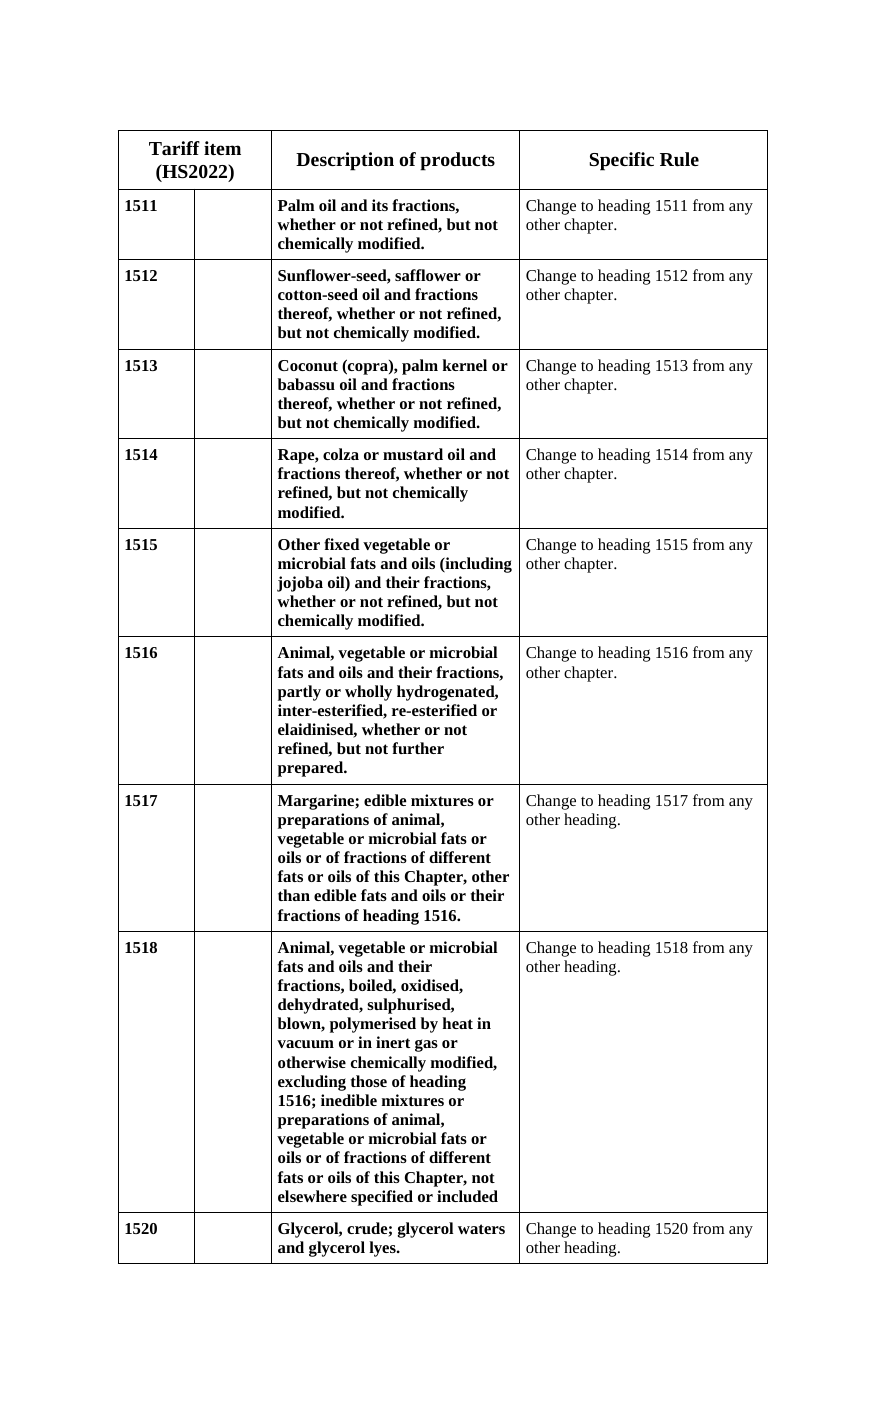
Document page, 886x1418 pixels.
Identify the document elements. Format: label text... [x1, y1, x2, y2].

table_cell [195, 932, 271, 1212]
table_cell Change to heading 1518 from any other heading. [520, 932, 767, 1212]
table_cell 1514 [119, 439, 194, 528]
table_cell Change to heading 1515 from any other chapter. [520, 529, 767, 636]
table_header Tariff item (HS2022) [119, 131, 271, 188]
table_cell Animal, vegetable or microbial fats and oils and their fractions, boiled, oxidised, dehydrated, sulphurised, blown, polymerised by heat in vacuum or in inert gas or otherwise chemically modified, excluding those of heading 1516; inedible mixtures or preparations of animal, vegetable or microbial fats or oils or of fractions of different fats or oils of this Chapter, not elsewhere specified or included [272, 932, 519, 1212]
table_cell [195, 260, 271, 348]
table_cell 1516 [119, 637, 194, 783]
table_header Description of products [272, 131, 519, 188]
table_cell Change to heading 1520 from any other heading. [520, 1213, 767, 1263]
table_cell [195, 350, 271, 438]
table_cell 1518 [119, 932, 194, 1212]
table_cell 1520 [119, 1213, 194, 1263]
table_cell Change to heading 1511 from any other chapter. [520, 190, 767, 259]
table_cell Rape, colza or mustard oil and fractions thereof, whether or not refined, but not chemically modified. [272, 439, 519, 528]
table_cell [195, 785, 271, 931]
table_cell [195, 1213, 271, 1263]
table_cell [195, 637, 271, 783]
table_cell Change to heading 1517 from any other heading. [520, 785, 767, 931]
table_cell Animal, vegetable or microbial fats and oils and their fractions, partly or wholly hydrogenated, inter-esterified, re-esterified or elaidinised, whether or not refined, but not further prepared. [272, 637, 519, 783]
table_cell Change to heading 1514 from any other chapter. [520, 439, 767, 528]
table_cell [195, 439, 271, 528]
table_cell Glycerol, crude; glycerol waters and glycerol lyes. [272, 1213, 519, 1263]
table_cell 1513 [119, 350, 194, 438]
table_cell 1512 [119, 260, 194, 348]
table_cell Palm oil and its fractions, whether or not refined, but not chemically modified. [272, 190, 519, 259]
table_cell 1517 [119, 785, 194, 931]
table_cell Sunflower-seed, safflower or cotton-seed oil and fractions thereof, whether or not refined, but not chemically modified. [272, 260, 519, 348]
table_cell Change to heading 1516 from any other chapter. [520, 637, 767, 783]
table_cell Coconut (copra), palm kernel or babassu oil and fractions thereof, whether or not refined, but not chemically modified. [272, 350, 519, 438]
table_cell Other fixed vegetable or microbial fats and oils (including jojoba oil) and their fractions, whether or not refined, but not chemically modified. [272, 529, 519, 636]
table_cell Margarine; edible mixtures or preparations of animal, vegetable or microbial fats or oils or of fractions of different fats or oils of this Chapter, other than edible fats and oils or their fractions of heading 1516. [272, 785, 519, 931]
table_cell Change to heading 1513 from any other chapter. [520, 350, 767, 438]
table_cell [195, 529, 271, 636]
table_cell [195, 190, 271, 259]
table_cell 1511 [119, 190, 194, 259]
table_header Specific Rule [520, 131, 767, 188]
table_cell Change to heading 1512 from any other chapter. [520, 260, 767, 348]
table_cell 1515 [119, 529, 194, 636]
